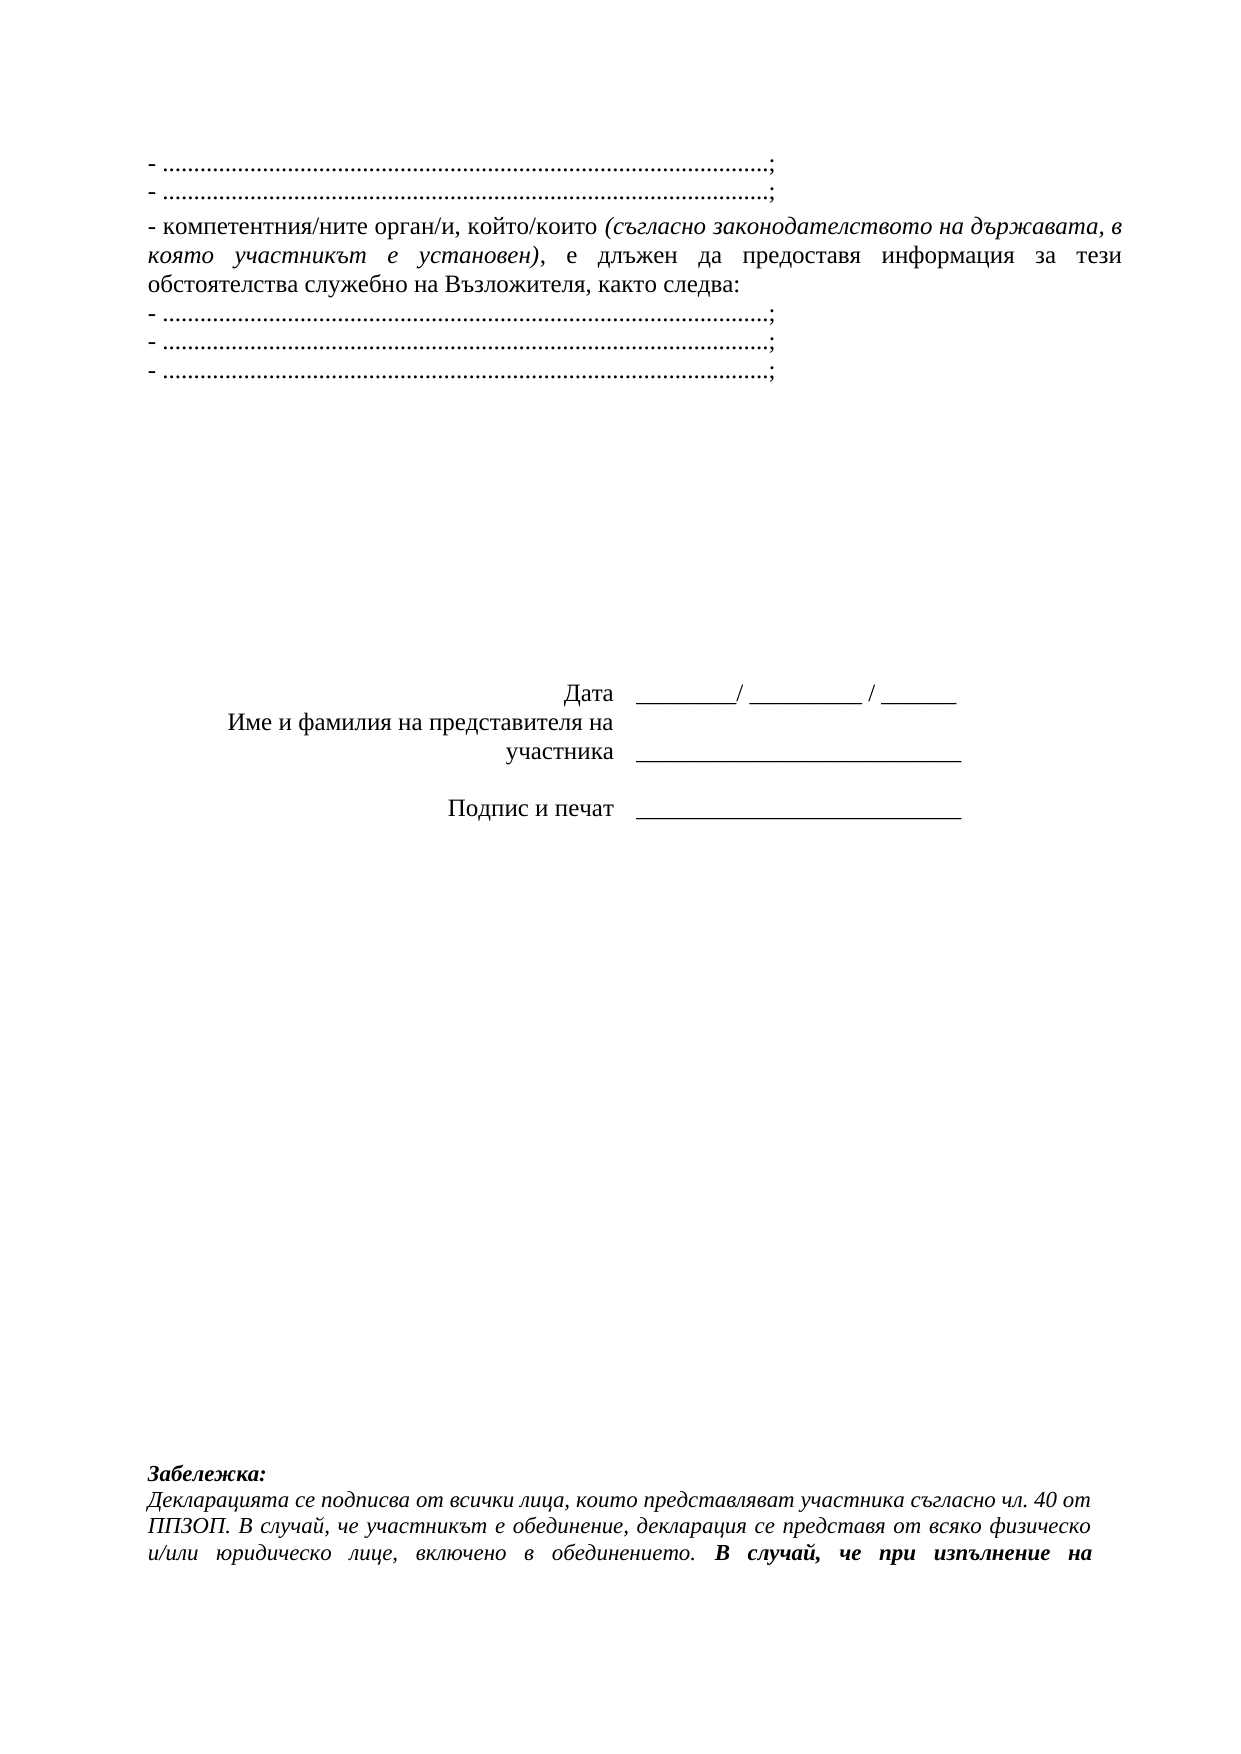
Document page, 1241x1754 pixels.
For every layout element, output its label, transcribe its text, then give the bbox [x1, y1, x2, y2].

subtitle - .................................................................................................; [148, 298, 1123, 326]
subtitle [148, 176, 1123, 205]
table_header Дата [136, 679, 625, 707]
table_cell __________________________ [625, 765, 1081, 822]
table_header ________/ _________ / ______ [625, 679, 1081, 707]
subtitle - .................................................................................................; [148, 355, 1123, 384]
table_cell Подпис и печат [136, 765, 625, 822]
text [148, 1486, 1093, 1565]
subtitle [148, 148, 1123, 176]
table_cell Име и фамилия на представителя на участника [136, 707, 625, 765]
text Забележка: [148, 1459, 1093, 1486]
table_cell __________________________ [625, 707, 1081, 765]
subtitle - .................................................................................................; [148, 326, 1123, 355]
subtitle - компетентния/ните орган/и, който/които (съгласно законодателството на държавата, в която участникът е установен), е длъжен да предоставя информация за тези обстоятелства служебно на Възложителя, както следва: [148, 211, 1123, 298]
